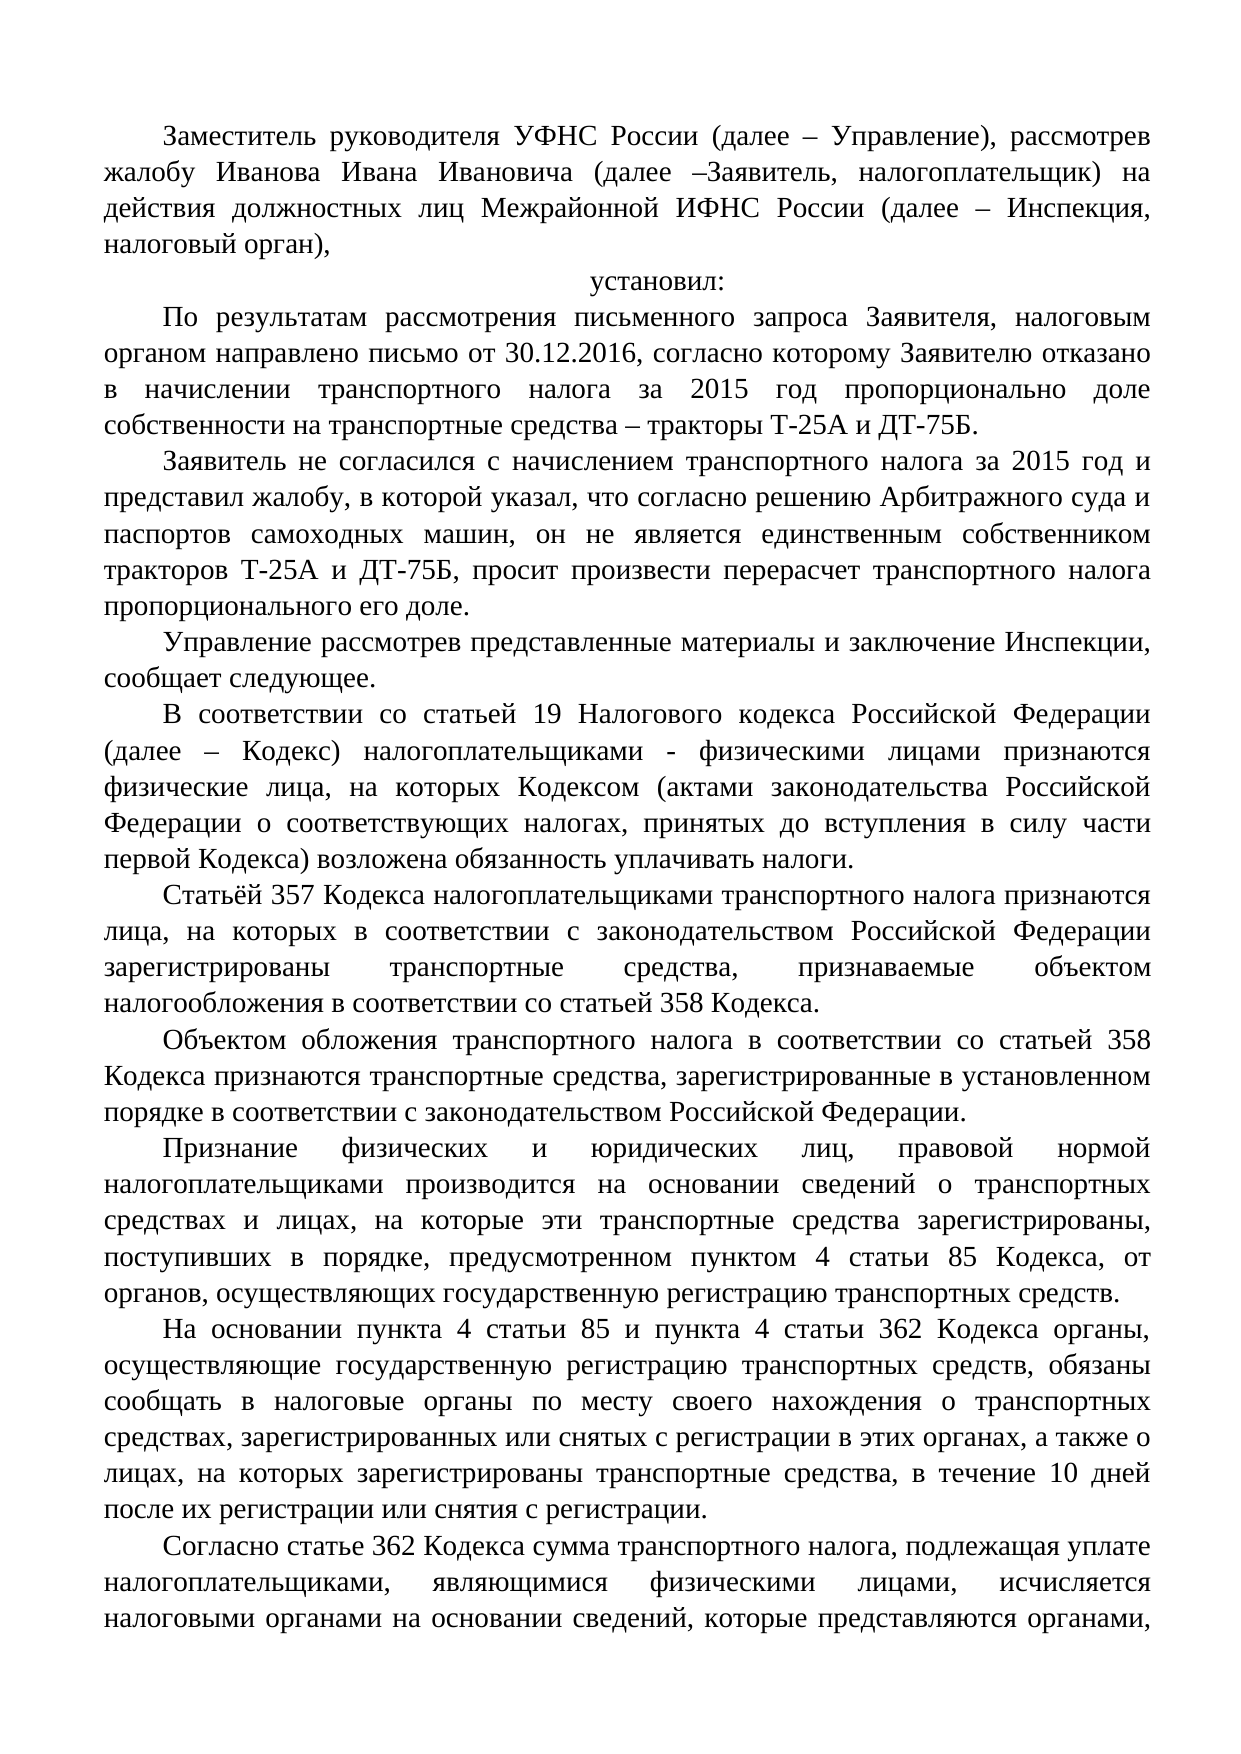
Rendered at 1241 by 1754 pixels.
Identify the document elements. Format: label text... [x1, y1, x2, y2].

text Заявитель не согласился с начислением транспортного налога за 2015 год и представил жалобу, в которой указал, что согласно решению Арбитражного суда и паспортов самоходных машин, он не является единственным собственником тракторов Т-25А и ДТ-75Б, просит произвести перерасчет транспортного налога пропорционального его доле. [103, 443, 1152, 622]
text Заместитель руководителя УФНС России (далее – Управление), рассмотрев жалобу Иванова Ивана Ивановича (далее –Заявитель, налогоплательщик) на действия должностных лиц Межрайонной ИФНС России (далее – Инспекция, налоговый орган), [103, 118, 1152, 260]
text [103, 1528, 1152, 1634]
text Объектом обложения транспортного налога в соответствии со статьей 358 Кодекса признаются транспортные средства, зарегистрированные в установленном порядке в соответствии с законодательством Российской Федерации. [103, 1022, 1152, 1128]
text Управление рассмотрев представленные материалы и заключение Инспекции, сообщает следующее. [103, 624, 1152, 694]
text установил: [103, 263, 1152, 296]
text Признание физических и юридических лиц, правовой нормой налогоплательщиками производится на основании сведений о транспортных средствах и лицах, на которые эти транспортные средства зарегистрированы, поступивших в порядке, предусмотренном пунктом 4 статьи 85 Кодекса, от органов, осуществляющих государственную регистрацию транспортных средств. [103, 1130, 1152, 1308]
text По результатам рассмотрения письменного запроса Заявителя, налоговым органом направлено письмо от 30.12.2016, согласно которому Заявителю отказано в начислении транспортного налога за 2015 год пропорционально доле собственности на транспортные средства – тракторы Т-25А и ДТ-75Б. [103, 299, 1152, 441]
text Статьёй 357 Кодекса налогоплательщиками транспортного налога признаются лица, на которых в соответствии с законодательством Российской Федерации зарегистрированы транспортные средства, признаваемые объектом налогообложения в соответствии со статьей 358 Кодекса. [103, 877, 1152, 1019]
text На основании пункта 4 статьи 85 и пункта 4 статьи 362 Кодекса органы, осуществляющие государственную регистрацию транспортных средств, обязаны сообщать в налоговые органы по месту своего нахождения о транспортных средствах, зарегистрированных или снятых с регистрации в этих органах, а также о лицах, на которых зарегистрированы транспортные средства, в течение 10 дней после их регистрации или снятия с регистрации. [103, 1311, 1152, 1525]
text В соответствии со статьей 19 Налогового кодекса Российской Федерации (далее – Кодекс) налогоплательщиками - физическими лицами признаются физические лица, на которых Кодексом (актами законодательства Российской Федерации о соответствующих налогах, принятых до вступления в силу части первой Кодекса) возложена обязанность уплачивать налоги. [103, 696, 1152, 874]
